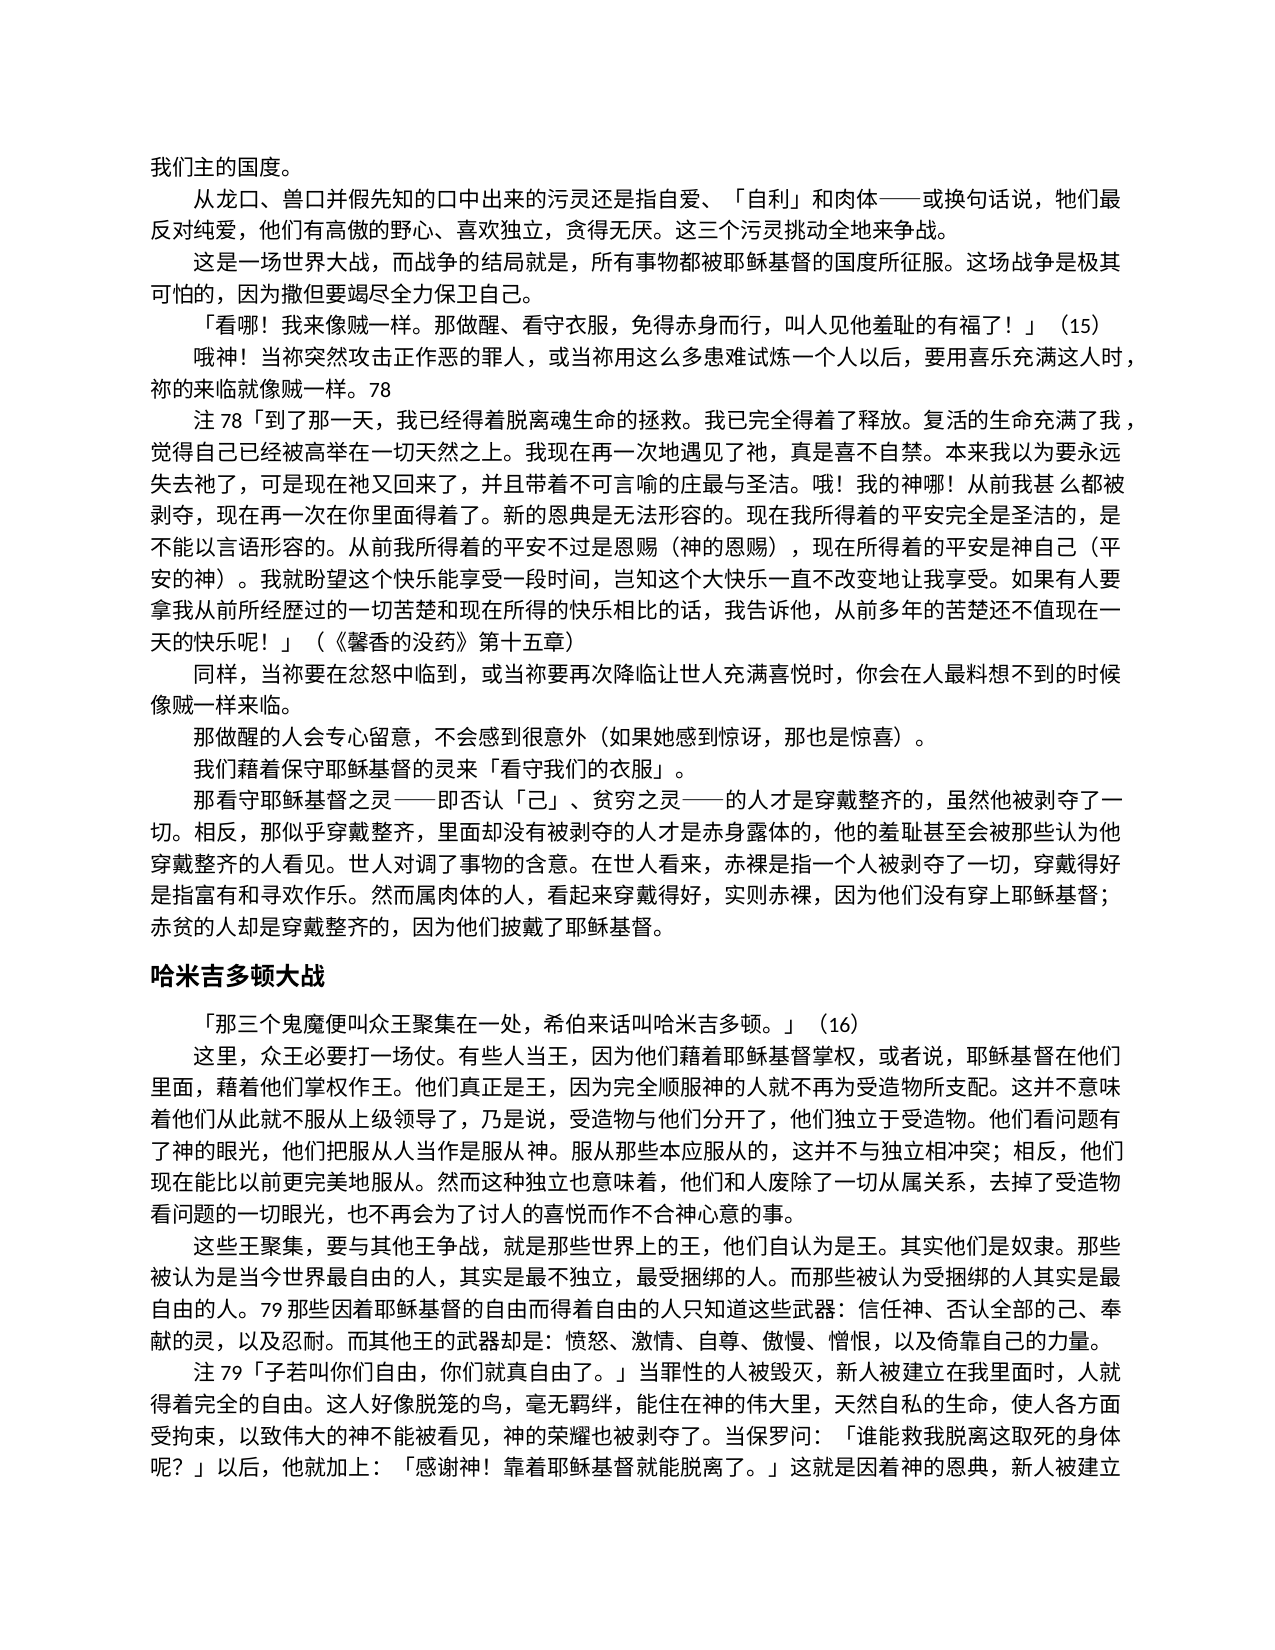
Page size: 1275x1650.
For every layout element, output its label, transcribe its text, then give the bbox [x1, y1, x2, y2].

text 哦神！当祢突然攻击正作恶的罪人，或当祢用这么多患难试炼一个人以后，要用喜乐充满这人时，祢的来临就像贼一样。78 [150, 340, 1125, 403]
text 「那三个鬼魔便叫众王聚集在一处，希伯来话叫哈米吉多顿。」（16） [150, 1007, 1125, 1039]
text 这是一场世界大战，而战争的结局就是，所有事物都被耶稣基督的国度所征服。这场战争是极其可怕的，因为撒但要竭尽全力保卫自己。 [150, 245, 1125, 308]
text 那看守耶稣基督之灵——即否认「己」、贫穷之灵——的人才是穿戴整齐的，虽然他被剥夺了一切。相反，那似乎穿戴整齐，里面却没有被剥夺的人才是赤身露体的，他的羞耻甚至会被那些认为他穿戴整齐的人看见。世人对调了事物的含意。在世人看来，赤裸是指一个人被剥夺了一切，穿戴得好是指富有和寻欢作乐。然而属肉体的人，看起来穿戴得好，实则赤裸，因为他们没有穿上耶稣基督；赤贫的人却是穿戴整齐的，因为他们披戴了耶稣基督。 [150, 783, 1125, 942]
text 那做醒的人会专心留意，不会感到很意外（如果她感到惊讶，那也是惊喜）。 [150, 720, 1125, 752]
text 注78「到了那一天，我已经得着脱离魂生命的拯救。我已完全得着了释放。复活的生命充满了我，觉得自己已经被高举在一切天然之上。我现在再一次地遇见了祂，真是喜不自禁。本来我以为要永远失去祂了，可是现在祂又回来了，并且带着不可言喻的庄最与圣洁。哦！我的神哪！从前我甚么都被剥夺，现在再一次在你里面得着了。新的恩典是无法形容的。现在我所得着的平安完全是圣洁的，是不能以言语形容的。从前我所得着的平安不过是恩赐（神的恩赐），现在所得着的平安是神自己（平安的神）。我就盼望这个快乐能享受一段时间，岂知这个大快乐一直不改变地让我享受。如果有人要拿我从前所经歴过的一切苦楚和现在所得的快乐相比的话，我告诉他，从前多年的苦楚还不值现在一天的快乐呢！」（《馨香的没药》第十五章） [150, 403, 1125, 657]
text 这里，众王必要打一场仗。有些人当王，因为他们藉着耶稣基督掌权，或者说，耶稣基督在他们里面，藉着他们掌权作王。他们真正是王，因为完全顺服神的人就不再为受造物所支配。这并不意味着他们从此就不服从上级领导了，乃是说，受造物与他们分开了，他们独立于受造物。他们看问题有了神的眼光，他们把服从人当作是服从神。服从那些本应服从的，这并不与独立相冲突；相反，他们现在能比以前更完美地服从。然而这种独立也意味着，他们和人废除了一切从属关系，去掉了受造物看问题的一切眼光，也不再会为了讨人的喜悦而作不合神心意的事。 [150, 1039, 1125, 1229]
text 同样，当祢要在忿怒中临到，或当祢要再次降临让世人充满喜悦时，你会在人最料想不到的时候像贼一样来临。 [150, 657, 1125, 720]
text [150, 150, 1125, 182]
text 这些王聚集，要与其他王争战，就是那些世界上的王，他们自认为是王。其实他们是奴隶。那些被认为是当今世界最自由的人，其实是最不独立，最受捆绑的人。而那些被认为受捆绑的人其实是最自由的人。79那些因着耶稣基督的自由而得着自由的人只知道这些武器：信任神、否认全部的己、奉献的灵，以及忍耐。而其他王的武器却是：愤怒、激情、自尊、傲慢、憎恨，以及倚靠自己的力量。 [150, 1229, 1125, 1355]
text 「看哪！我来像贼一样。那做醒、看守衣服，免得赤身而行，叫人见他羞耻的有福了！」（15） [150, 308, 1125, 340]
text 我们藉着保守耶稣基督的灵来「看守我们的衣服」。 [150, 752, 1125, 783]
subtitle 哈米吉多顿大战 [150, 956, 1125, 992]
text 从龙口、兽口并假先知的口中出来的污灵还是指自爱、「自利」和肉体——或换句话说，牠们最反对纯爱，他们有高傲的野心、喜欢独立，贪得无厌。这三个污灵挑动全地来争战。 [150, 182, 1125, 245]
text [150, 1355, 1125, 1482]
